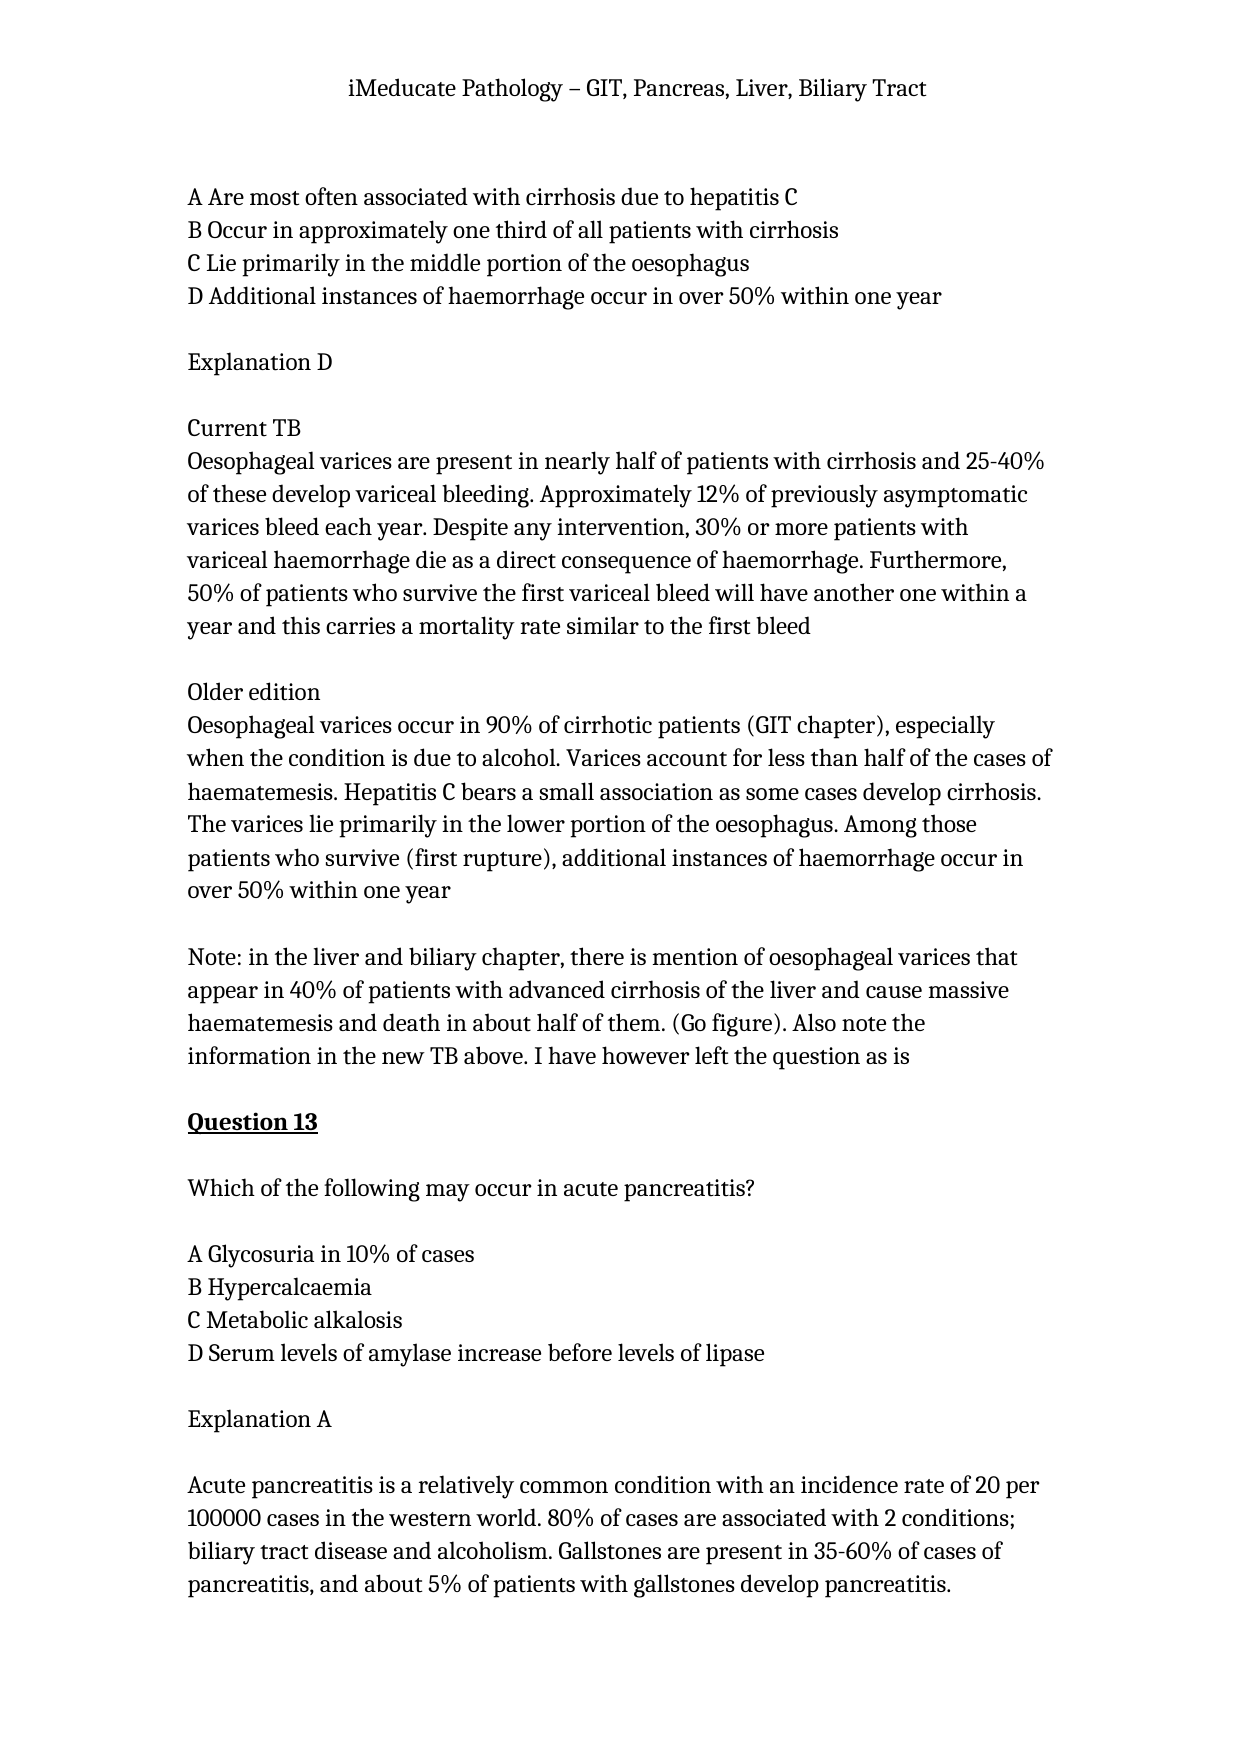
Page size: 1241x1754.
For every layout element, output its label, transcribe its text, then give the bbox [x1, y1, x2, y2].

text Explanation D [187, 348, 1053, 377]
text B Hypercalcaemia [187, 1273, 1053, 1301]
text A Glycosuria in 10% of cases [187, 1240, 1053, 1268]
text D Serum levels of amylase increase before levels of lipase [187, 1339, 1053, 1367]
text D Additional instances of haemorrhage occur in over 50% within one year [187, 282, 1053, 311]
text Which of the following may occur in acute pancreatitis? [187, 1174, 1053, 1202]
text B Occur in approximately one third of all patients with cirrhosis [187, 216, 1053, 245]
text Oesophageal varices occur in 90% of cirrhotic patients (GIT chapter), especially when the condition is due to alcohol. Varices account for less than half of the cases of haematemesis. Hepatitis C bears a small association as some cases develop cirrhosis. The varices lie primarily in the lower portion of the oesophagus. Among those patients who survive (first rupture), additional instances of haemorrhage occur in over 50% within one year [187, 711, 1053, 905]
text Question 13 [187, 1108, 1053, 1136]
text A Are most often associated with cirrhosis due to hepatitis C [187, 183, 1053, 212]
text C Lie primarily in the middle portion of the oesophagus [187, 249, 1053, 278]
text Older edition [187, 678, 1053, 707]
text Current TB [187, 414, 1053, 443]
text Oesophageal varices are present in nearly half of patients with cirrhosis and 25-40% of these develop variceal bleeding. Approximately 12% of previously asymptomatic varices bleed each year. Despite any intervention, 30% or more patients with variceal haemorrhage die as a direct consequence of haemorrhage. Furthermore, 50% of patients who survive the first variceal bleed will have another one within a year and this carries a mortality rate similar to the first bleed [187, 447, 1053, 641]
text Note: in the liver and biliary chapter, there is mention of oesophageal varices that appear in 40% of patients with advanced cirrhosis of the liver and cause massive haematemesis and death in about half of them. (Go figure). Also note the information in the new TB above. I have however left the question as is [187, 942, 1053, 1070]
text Acute pancreatitis is a relatively common condition with an incidence rate of 20 per 100000 cases in the western world. 80% of cases are associated with 2 conditions; biliary tract disease and alcoholism. Gallstones are present in 35-60% of cases of pancreatitis, and about 5% of patients with gallstones develop pancreatitis. [187, 1471, 1053, 1599]
text C Metabolic alkalosis [187, 1306, 1053, 1334]
text Explanation A [187, 1405, 1053, 1433]
